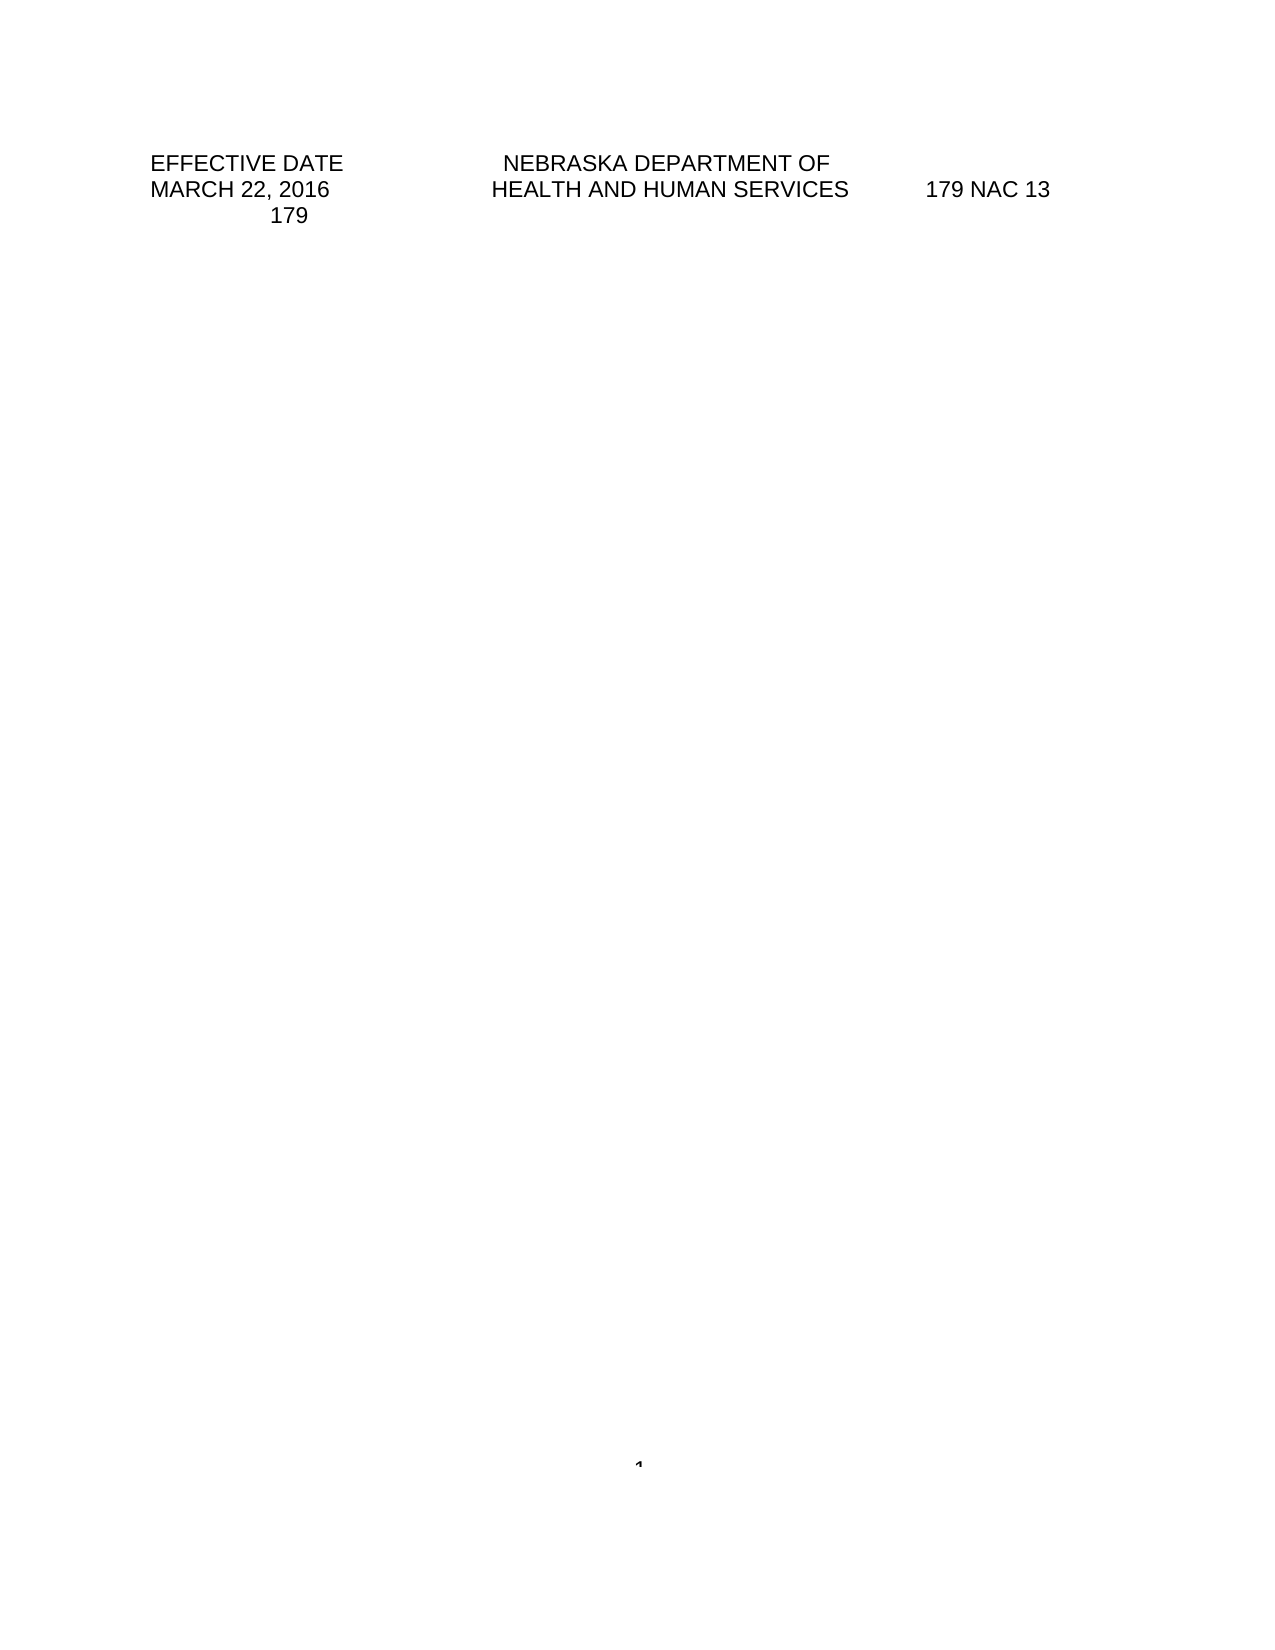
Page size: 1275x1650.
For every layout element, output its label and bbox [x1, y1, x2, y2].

text [270, 202, 1125, 228]
